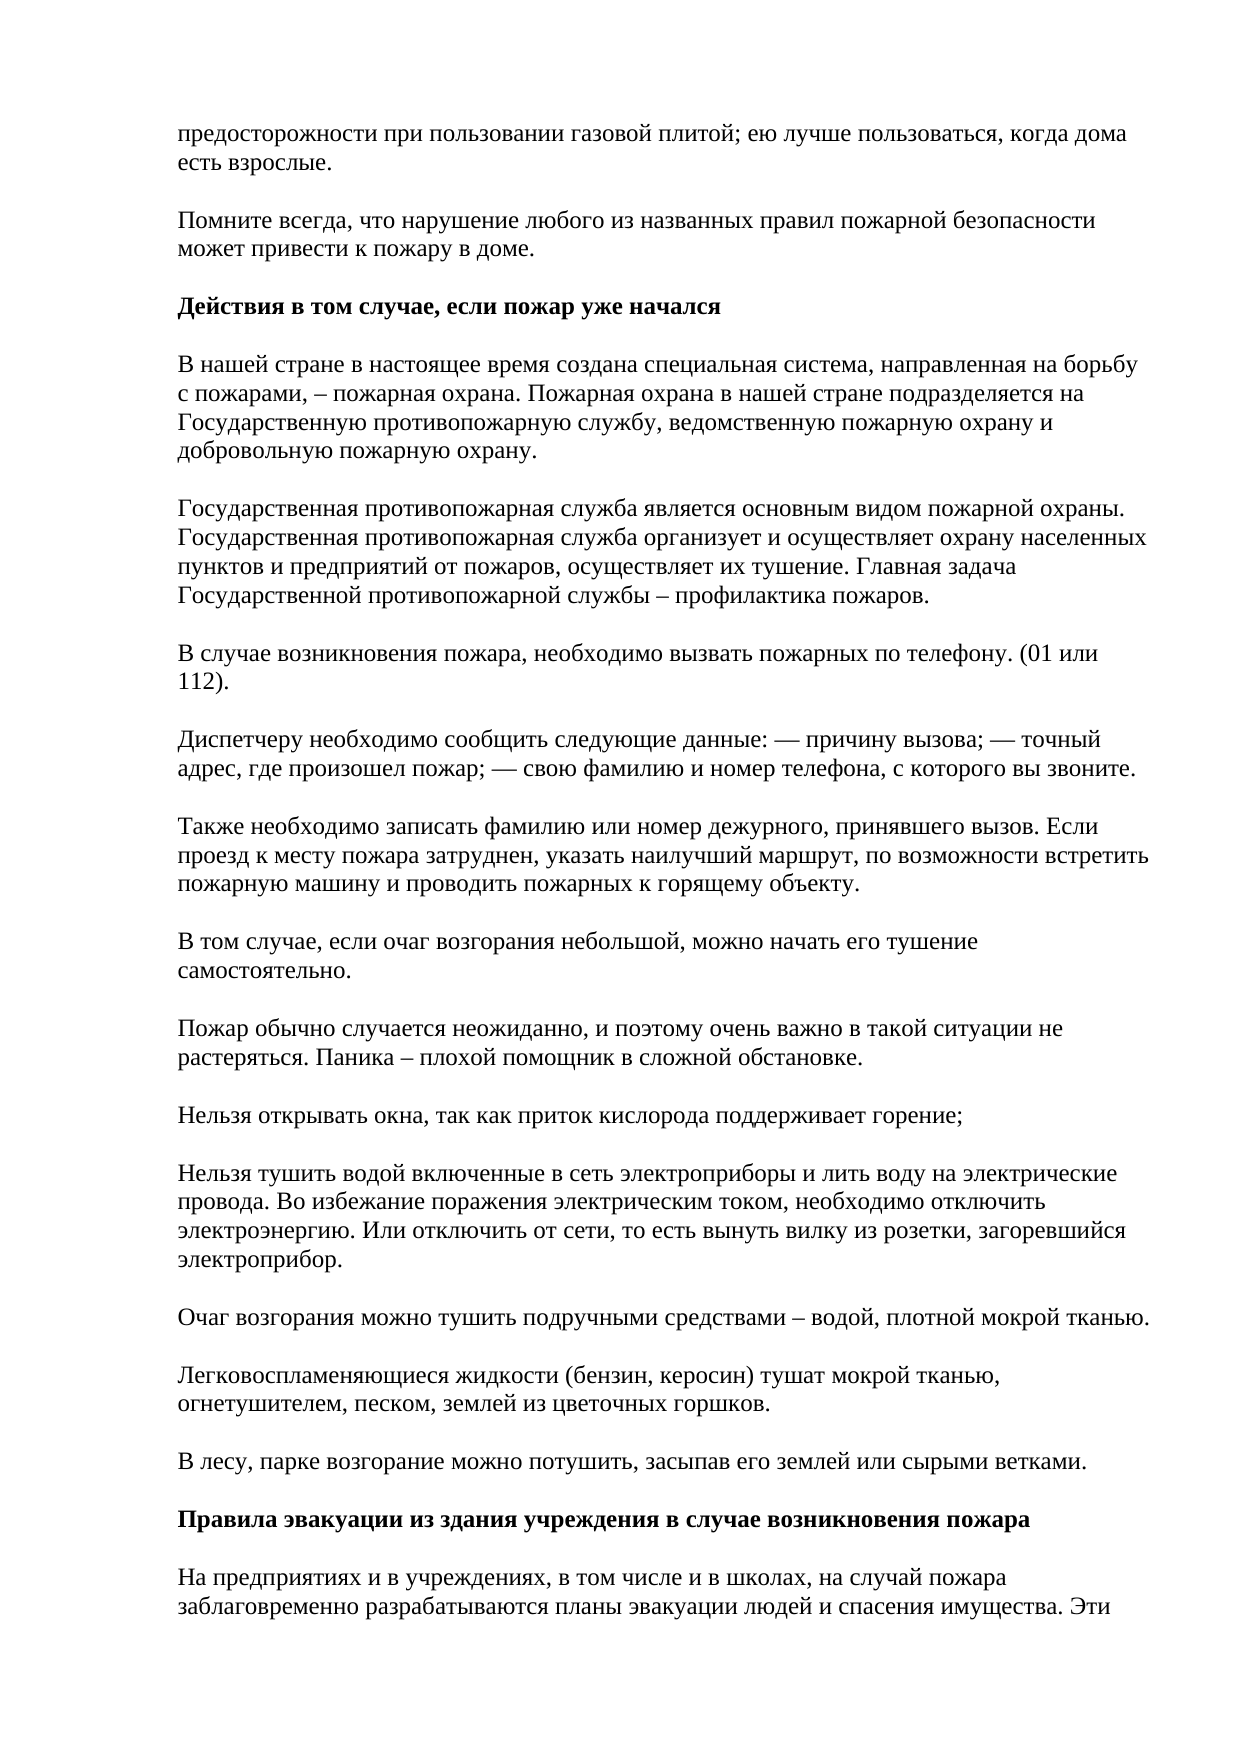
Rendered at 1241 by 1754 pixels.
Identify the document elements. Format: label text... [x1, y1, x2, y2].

text В нашей стране в настоящее время создана специальная система, направленная на борьбу с пожарами, – пожарная охрана. Пожарная охрана в нашей стране подразделяется на Государственную противопожарную службу, ведомственную пожарную охрану и добровольную пожарную охрану. [177, 349, 1152, 464]
text Нельзя тушить водой включенные в сеть электроприборы и лить воду на электрические провода. Во избежание поражения электрическим током, необходимо отключить электроэнергию. Или отключить от сети, то есть вынуть вилку из розетки, загоревшийся электроприбор. [177, 1158, 1152, 1273]
text В том случае, если очаг возгорания небольшой, можно начать его тушение самостоятельно. [177, 926, 1152, 984]
text Нельзя открывать окна, так как приток кислорода поддерживает горение; [177, 1100, 1152, 1128]
text Пожар обычно случается неожиданно, и поэтому очень важно в такой ситуации не растеряться. Паника – плохой помощник в сложной обстановке. [177, 1013, 1152, 1071]
text Действия в том случае, если пожар уже начался [177, 291, 1152, 320]
text В случае возникновения пожара, необходимо вызвать пожарных по телефону. (01 или 112). [177, 638, 1152, 695]
text Помните всегда, что нарушение любого из названных правил пожарной безопасности может привести к пожару в доме. [177, 205, 1152, 262]
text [177, 1562, 1152, 1620]
text Государственная противопожарная служба является основным видом пожарной охраны. Государственная противопожарная служба организует и осуществляет охрану населенных пунктов и предприятий от пожаров, осуществляет их тушение. Главная задача Государственной противопожарной службы – профилактика пожаров. [177, 493, 1152, 608]
text Диспетчеру необходимо сообщить следующие данные: — причину вызова; — точный адрес, где произошел пожар; — свою фамилию и номер телефона, с которого вы звоните. [177, 724, 1152, 782]
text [177, 118, 1152, 176]
text В лесу, парке возгорание можно потушить, засыпав его землей или сырыми ветками. [177, 1446, 1152, 1475]
text Также необходимо записать фамилию или номер дежурного, принявшего вызов. Если проезд к месту пожара затруднен, указать наилучший маршрут, по возможности встретить пожарную машину и проводить пожарных к горящему объекту. [177, 811, 1152, 897]
text Правила эвакуации из здания учреждения в случае возникновения пожара [177, 1504, 1152, 1533]
text Очаг возгорания можно тушить подручными средствами – водой, плотной мокрой тканью. [177, 1302, 1152, 1331]
text Легковоспламеняющиеся жидкости (бензин, керосин) тушат мокрой тканью, огнетушителем, песком, землей из цветочных горшков. [177, 1360, 1152, 1417]
